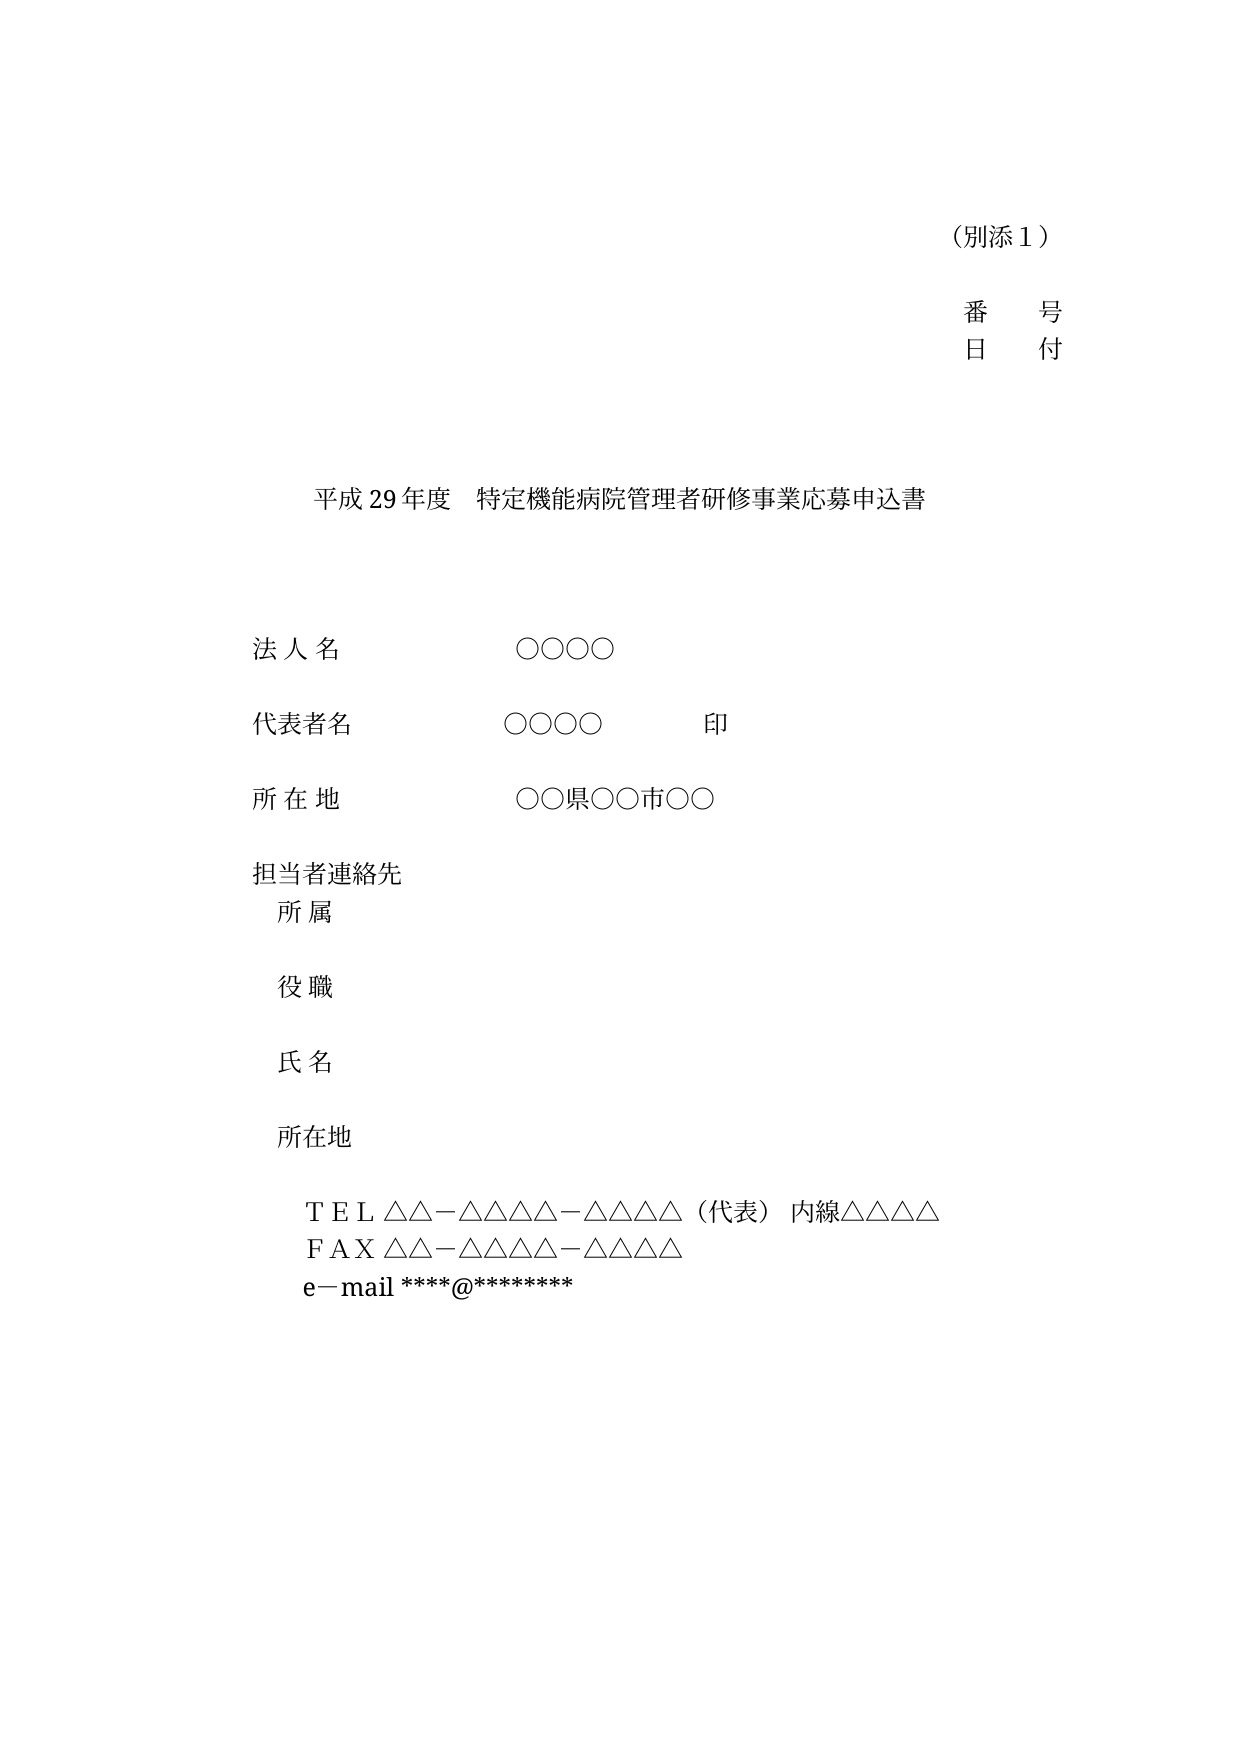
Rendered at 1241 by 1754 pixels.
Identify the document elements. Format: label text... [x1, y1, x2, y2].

text 所 属 [177, 892, 1063, 929]
text 番 号 [177, 292, 1063, 329]
text 平成29年度 特定機能病院管理者研修事業応募申込書 [177, 479, 1063, 517]
text 日 付 [177, 329, 1063, 367]
text 氏 名 [177, 1042, 1063, 1079]
text ＦＡＸ △△－△△△△－△△△△ [177, 1229, 1063, 1267]
text 所 在 地 ○○県○○市○○ [177, 779, 1063, 817]
text 役 職 [177, 967, 1063, 1004]
text 所在地 [177, 1117, 1063, 1154]
text e－mail ****@******** [177, 1267, 1063, 1304]
text 代表者名 ○○○○ 印 [177, 704, 1063, 742]
text ＴＥＬ △△－△△△△－△△△△（代表） 内線△△△△ [177, 1192, 1063, 1229]
text 担当者連絡先 [177, 854, 1063, 892]
text 法 人 名 ○○○○ [177, 629, 1063, 667]
text （別添１） [177, 217, 1063, 254]
